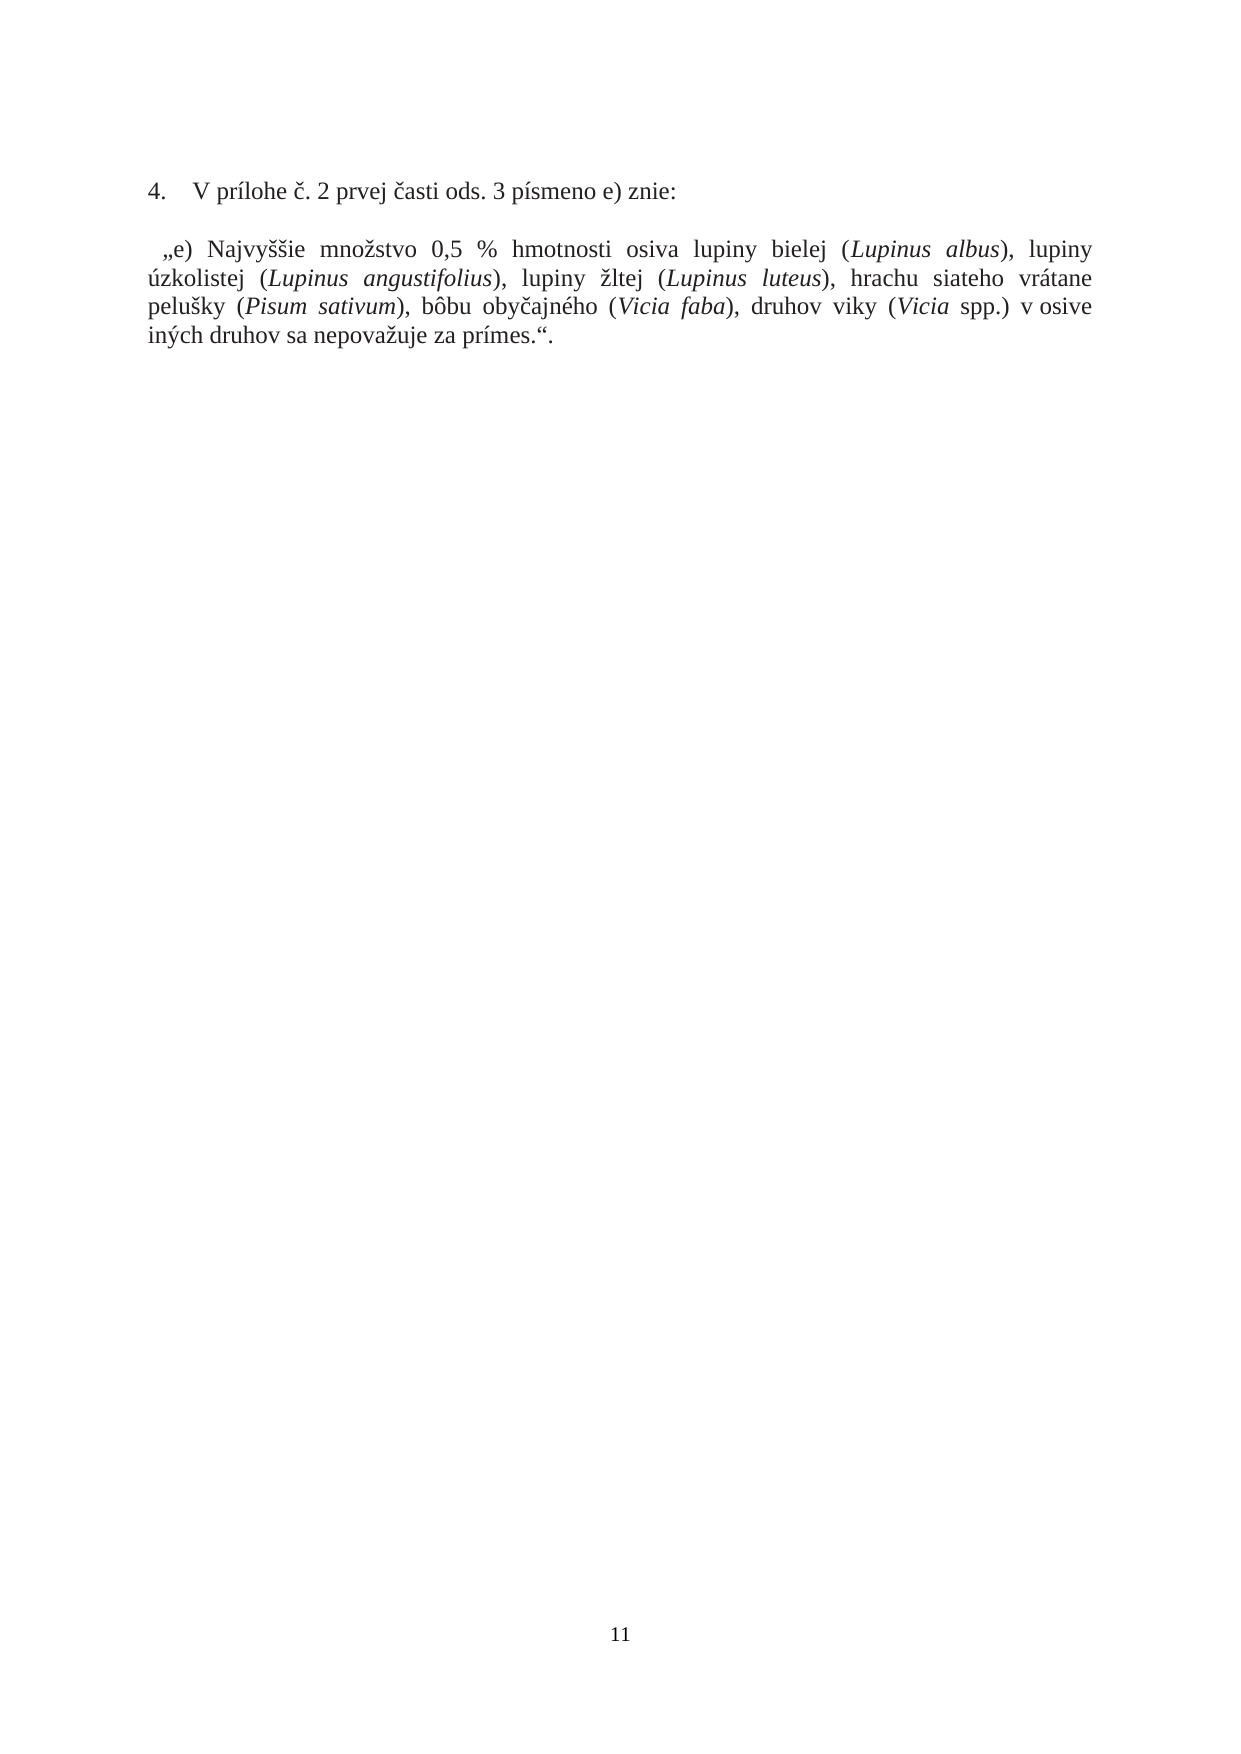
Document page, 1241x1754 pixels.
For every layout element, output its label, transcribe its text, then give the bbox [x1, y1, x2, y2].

list V prílohe č. 2 prvej časti ods. 3 písmeno e) znie: [148, 176, 1092, 205]
text „e) Najvyššie množstvo 0,5 % hmotnosti osiva lupiny bielej (Lupinus albus), lupiny úzkolistej (Lupinus angustifolius), lupiny žltej (Lupinus luteus), hrachu siateho vrátane pelušky (Pisum sativum), bôbu obyčajného (Vicia faba), druhov viky (Vicia spp.) v osive iných druhov sa nepovažuje za prímes.“. [148, 234, 1092, 349]
